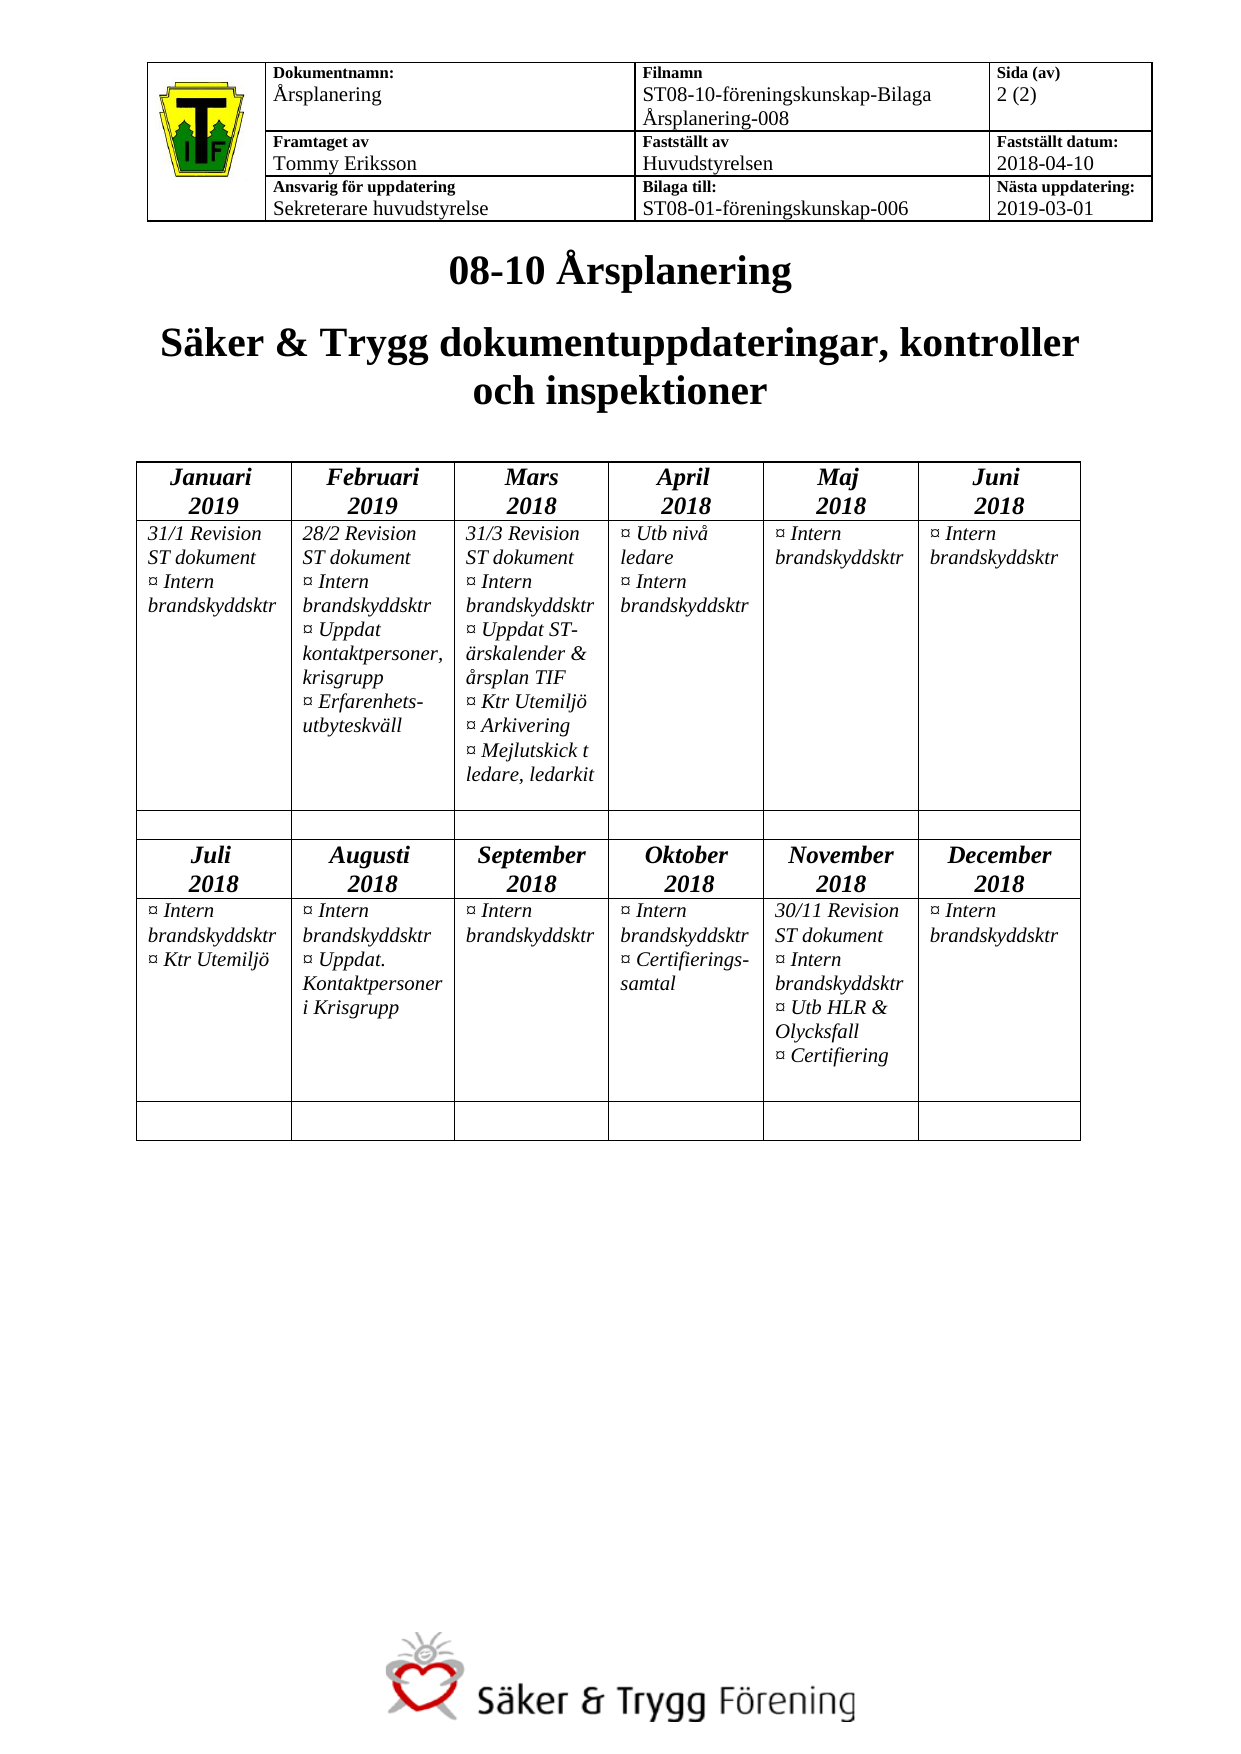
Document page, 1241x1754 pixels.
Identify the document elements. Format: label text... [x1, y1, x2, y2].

table_cell [919, 811, 1080, 839]
table_header Februari 2019 [292, 463, 454, 520]
table_cell [455, 811, 608, 839]
table_cell ¤ Intern brandskyddsktr ¤ Ktr Utemiljö [137, 899, 291, 1101]
table_cell Augusti 2018 [292, 840, 454, 897]
table_cell [455, 1102, 608, 1139]
table_header Juni 2018 [919, 463, 1080, 520]
table_cell [764, 811, 918, 839]
table_header April 2018 [609, 463, 763, 520]
table_cell Oktober 2018 [609, 840, 763, 897]
table_cell [764, 1102, 918, 1139]
table_cell [609, 1102, 763, 1139]
picture [155, 77, 248, 183]
table_header Maj 2018 [764, 463, 918, 520]
table_cell [137, 1102, 291, 1139]
table_cell [609, 811, 763, 839]
table_cell ¤ Utb nivå ledare ¤ Intern brandskyddsktr [609, 521, 763, 810]
table_cell 31/3 Revision ST dokument ¤ Intern brandskyddsktr ¤ Uppdat ST-ärskalender & årsplan TIF ¤ Ktr Utemiljö ¤ Arkivering ¤ Mejlutskick t ledare, ledarkit [455, 521, 608, 810]
table_cell ¤ Intern brandskyddsktr ¤ Uppdat. Kontaktpersoner i Krisgrupp [292, 899, 454, 1101]
table_cell ¤ Intern brandskyddsktr ¤ Certifierings-samtal [609, 899, 763, 1101]
table_cell [292, 811, 454, 839]
table_cell [137, 811, 291, 839]
picture [385, 1632, 855, 1722]
text Säker & Trygg dokumentuppdateringar, kontroller och inspektioner [148, 318, 1093, 413]
table_cell Juli 2018 [137, 840, 291, 897]
text 08-10 Årsplanering [148, 246, 1093, 293]
table_cell 28/2 Revision ST dokument ¤ Intern brandskyddsktr ¤ Uppdat kontaktpersoner, krisgrupp ¤ Erfarenhets-utbyteskväll [292, 521, 454, 810]
table_cell [292, 1102, 454, 1139]
table_cell September 2018 [455, 840, 608, 897]
table_cell 30/11 Revision ST dokument ¤ Intern brandskyddsktr ¤ Utb HLR & Olycksfall ¤ Certifiering [764, 899, 918, 1101]
table_cell ¤ Intern brandskyddsktr [919, 521, 1080, 810]
table_cell [919, 1102, 1080, 1139]
table_cell December 2018 [919, 840, 1080, 897]
table_cell ¤ Intern brandskyddsktr [455, 899, 608, 1101]
table_header Mars 2018 [455, 463, 608, 520]
table_cell ¤ Intern brandskyddsktr [919, 899, 1080, 1101]
table_cell November 2018 [764, 840, 918, 897]
table_cell ¤ Intern brandskyddsktr [764, 521, 918, 810]
table_cell 31/1 Revision ST dokument ¤ Intern brandskyddsktr [137, 521, 291, 810]
table_header Januari 2019 [137, 463, 291, 520]
